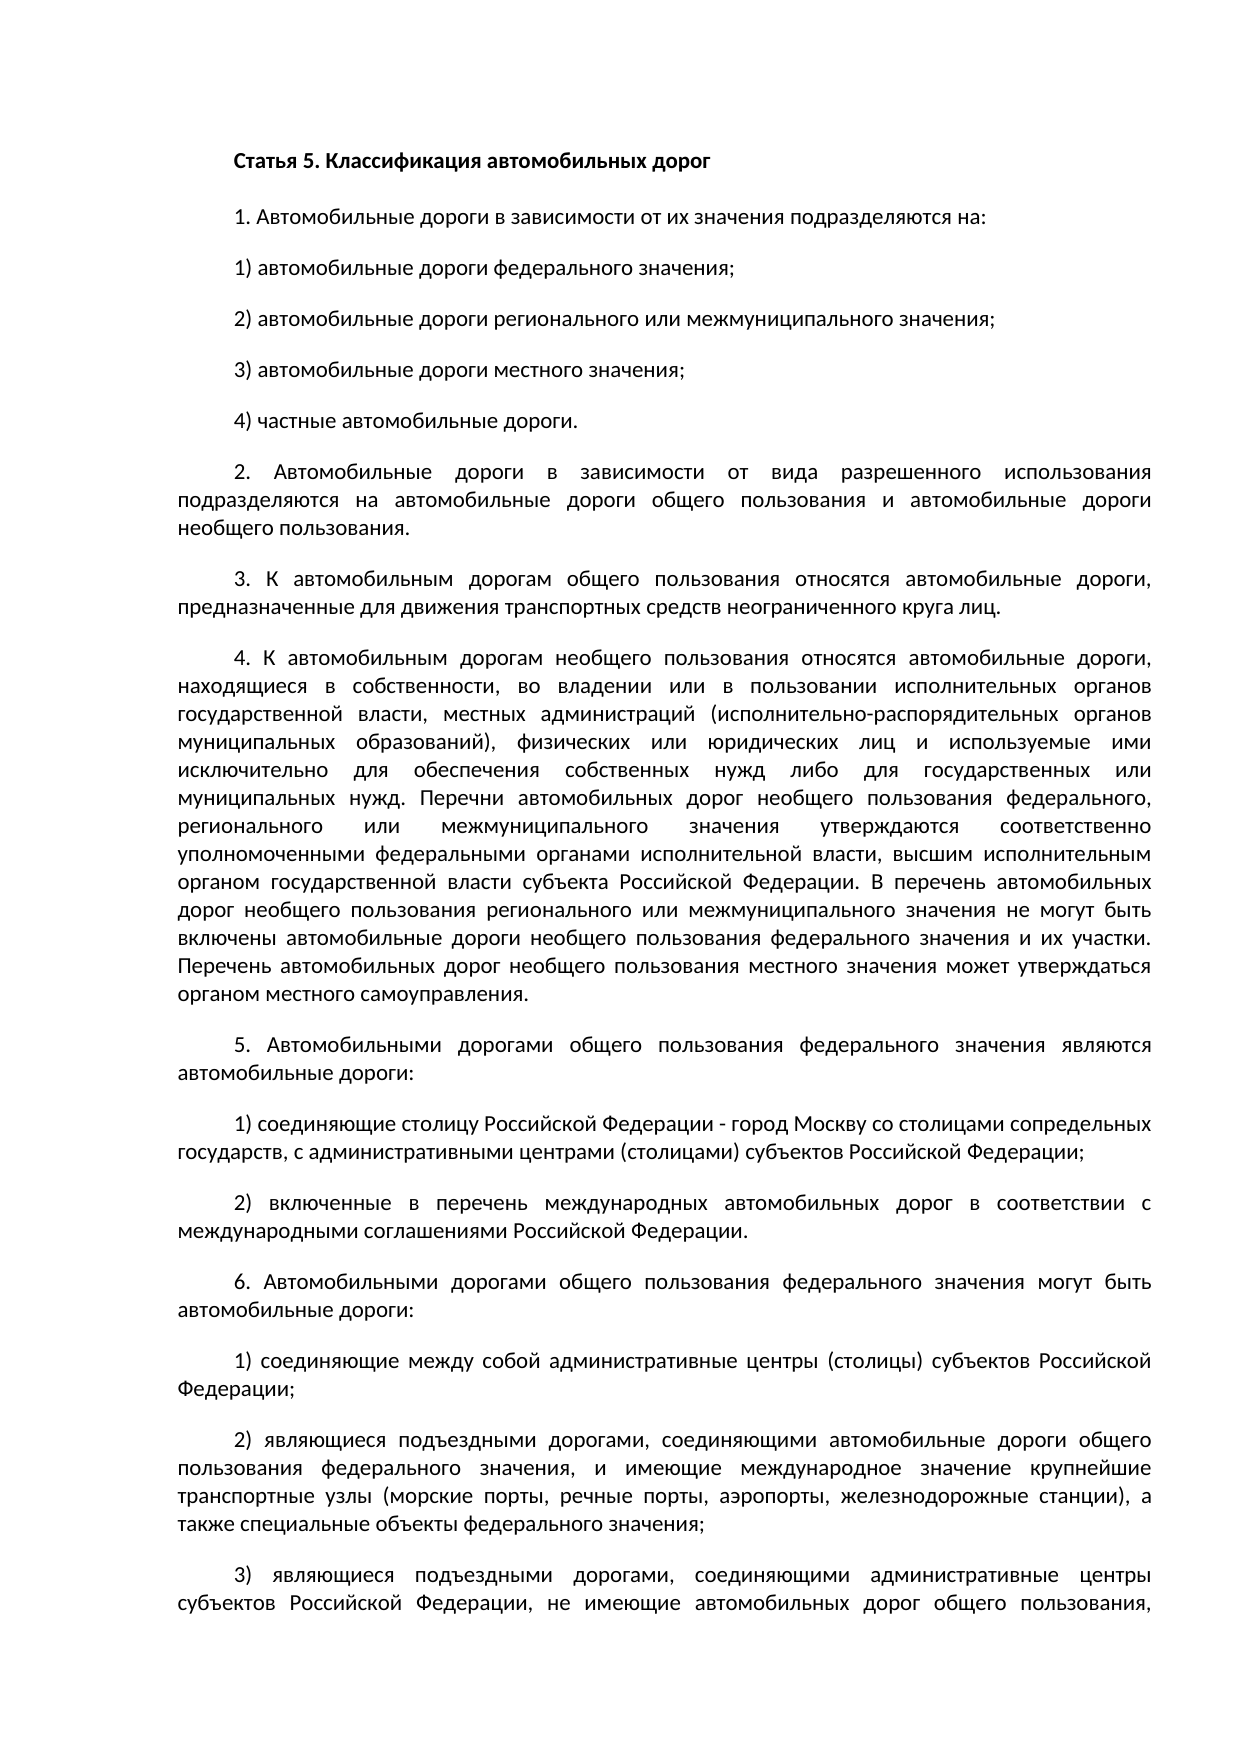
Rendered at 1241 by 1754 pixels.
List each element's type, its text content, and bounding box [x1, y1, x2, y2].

text 2) автомобильные дороги регионального или межмуниципального значения; [177, 304, 1152, 332]
text 1) автомобильные дороги федерального значения; [177, 253, 1152, 281]
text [177, 1560, 1152, 1616]
text 6. Автомобильными дорогами общего пользования федерального значения могут быть автомобильные дороги: [177, 1267, 1152, 1323]
text 4. К автомобильным дорогам необщего пользования относятся автомобильные дороги, находящиеся в собственности, во владении или в пользовании исполнительных органов государственной власти, местных администраций (исполнительно-распорядительных органов муниципальных образований), физических или юридических лиц и используемые ими исключительно для обеспечения собственных нужд либо для государственных или муниципальных нужд. Перечни автомобильных дорог необщего пользования федерального, регионального или межмуниципального значения утверждаются соответственно уполномоченными федеральными органами исполнительной власти, высшим исполнительным органом государственной власти субъекта Российской Федерации. В перечень автомобильных дорог необщего пользования регионального или межмуниципального значения не могут быть включены автомобильные дороги необщего пользования федерального значения и их участки. Перечень автомобильных дорог необщего пользования местного значения может утверждаться органом местного самоуправления. [177, 643, 1152, 1007]
text 3. К автомобильным дорогам общего пользования относятся автомобильные дороги, предназначенные для движения транспортных средств неограниченного круга лиц. [177, 564, 1152, 620]
text 4) частные автомобильные дороги. [177, 406, 1152, 434]
text 2. Автомобильные дороги в зависимости от вида разрешенного использования подразделяются на автомобильные дороги общего пользования и автомобильные дороги необщего пользования. [177, 457, 1152, 541]
text 1) соединяющие столицу Российской Федерации - город Москву со столицами сопредельных государств, с административными центрами (столицами) субъектов Российской Федерации; [177, 1109, 1152, 1165]
text 3) автомобильные дороги местного значения; [177, 355, 1152, 383]
text 5. Автомобильными дорогами общего пользования федерального значения являются автомобильные дороги: [177, 1030, 1152, 1086]
title Статья 5. Классификация автомобильных дорог [177, 146, 1152, 174]
text 2) являющиеся подъездными дорогами, соединяющими автомобильные дороги общего пользования федерального значения, и имеющие международное значение крупнейшие транспортные узлы (морские порты, речные порты, аэропорты, железнодорожные станции), а также специальные объекты федерального значения; [177, 1425, 1152, 1537]
text 2) включенные в перечень международных автомобильных дорог в соответствии с международными соглашениями Российской Федерации. [177, 1188, 1152, 1244]
text 1) соединяющие между собой административные центры (столицы) субъектов Российской Федерации; [177, 1346, 1152, 1402]
text 1. Автомобильные дороги в зависимости от их значения подразделяются на: [177, 202, 1152, 230]
